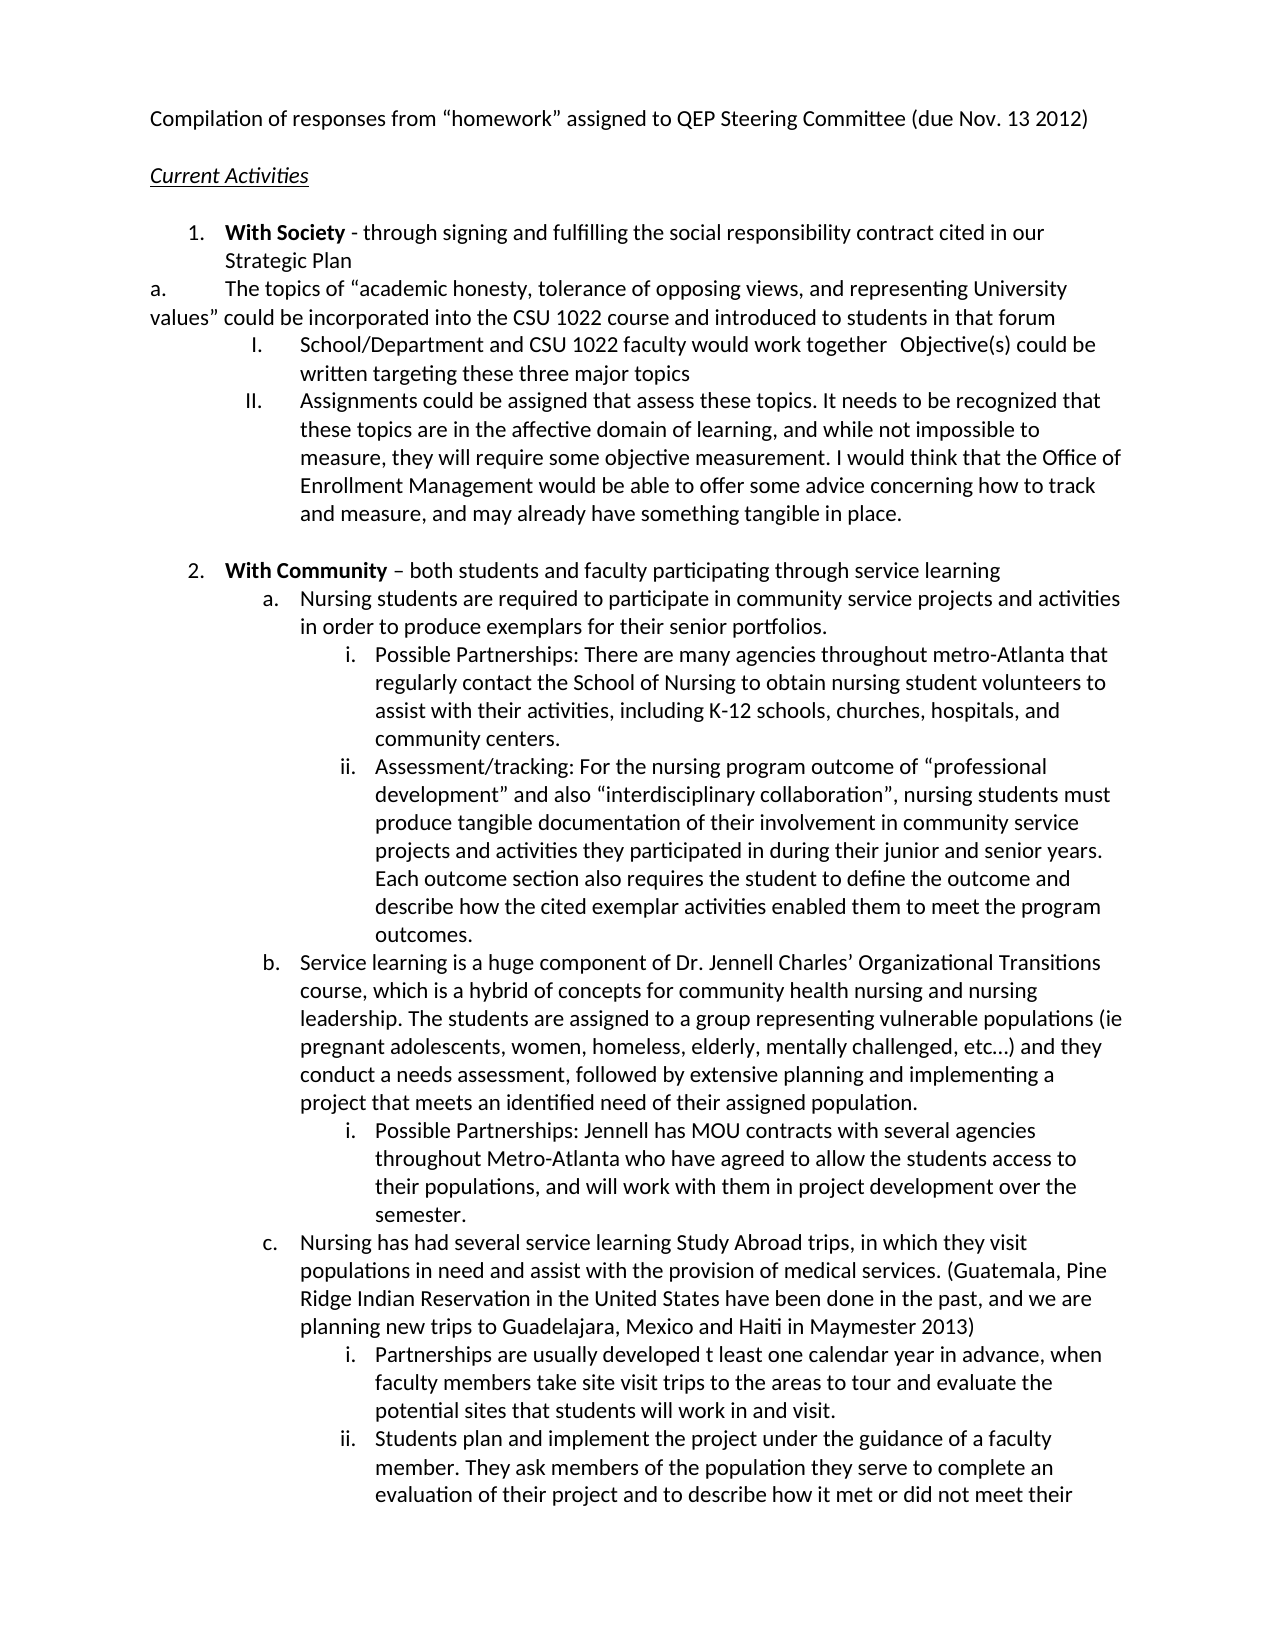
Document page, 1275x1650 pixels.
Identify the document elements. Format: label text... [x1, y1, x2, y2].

list With Community – both students and faculty participating through service learning [187, 556, 1125, 584]
list Nursing students are required to participate in community service projects and activities in order to produce exemplars for their senior portfolios. [262, 584, 1125, 640]
list Assessment/tracking: For the nursing program outcome of “professional development” and also “interdisciplinary collaboration”, nursing students must produce tangible documentation of their involvement in community service projects and activities they participated in during their junior and senior years. Each outcome section also requires the student to define the outcome and describe how the cited exemplar activities enabled them to meet the program outcomes. [356, 752, 1125, 948]
list The topics of “academic honesty, tolerance of opposing views, and representing University values” could be incorporated into the CSU 1022 course and introduced to students in that forum [150, 274, 1125, 331]
list Service learning is a huge component of Dr. Jennell Charles’ Organizational Transitions course, which is a hybrid of concepts for community health nursing and nursing leadership. The students are assigned to a group representing vulnerable populations (ie pregnant adolescents, women, homeless, elderly, mentally challenged, etc…) and they conduct a needs assessment, followed by extensive planning and implementing a project that meets an identified need of their assigned population. [262, 948, 1125, 1116]
text Current Activities [150, 161, 1125, 189]
list Partnerships are usually developed t least one calendar year in advance, when faculty members take site visit trips to the areas to tour and evaluate the potential sites that students will work in and visit. [356, 1341, 1125, 1424]
list Nursing has had several service learning Study Abroad trips, in which they visit populations in need and assist with the provision of medical services. (Guatemala, Pine Ridge Indian Reservation in the United States have been done in the past, and we are planning new trips to Guadelajara, Mexico and Haiti in Maymester 2013) [262, 1228, 1125, 1341]
list Possible Partnerships: There are many agencies throughout metro-Atlanta that regularly contact the School of Nursing to obtain nursing student volunteers to assist with their activities, including K-12 schools, churches, hospitals, and community centers. [356, 640, 1125, 752]
list Possible Partnerships: Jennell has MOU contracts with several agencies throughout Metro-Atlanta who have agreed to allow the students access to their populations, and will work with them in project development over the semester. [356, 1116, 1125, 1228]
list School/Department and CSU 1022 faculty would work together Objective(s) could be written targeting these three major topics [262, 331, 1125, 387]
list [356, 1424, 1125, 1509]
list Assignments could be assigned that assess these topics. It needs to be recognized that these topics are in the affective domain of learning, and while not impossible to measure, they will require some objective measurement. I would think that the Office of Enrollment Management would be able to offer some advice concerning how to track and measure, and may already have something tangible in place. [262, 387, 1125, 527]
list With Society - through signing and fulfilling the social responsibility contract cited in our Strategic Plan [187, 218, 1125, 274]
